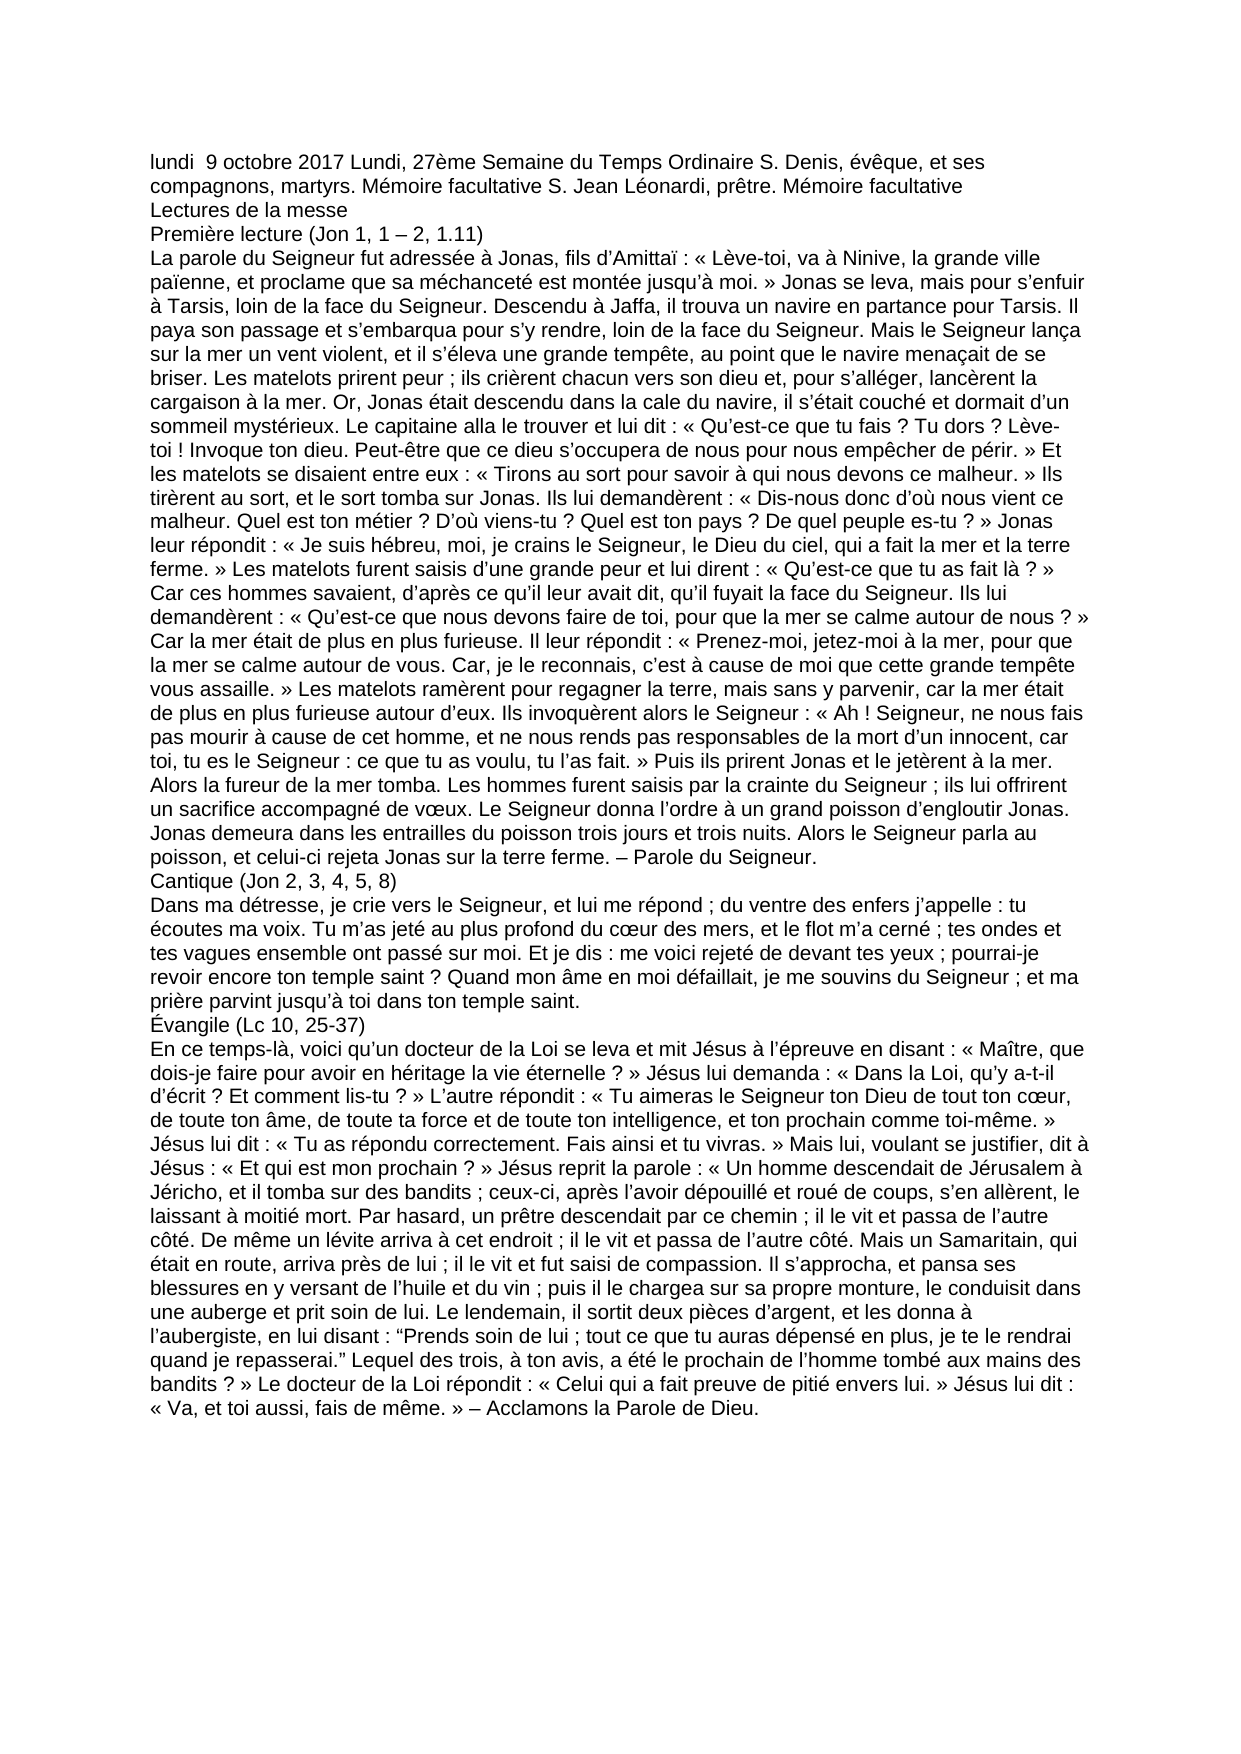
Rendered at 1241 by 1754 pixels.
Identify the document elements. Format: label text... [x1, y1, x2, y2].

text La parole du Seigneur fut adressée à Jonas, fils d’Amittaï : « Lève-toi, va à Ninive, la grande ville païenne, et proclame que sa méchanceté est montée jusqu’à moi. » Jonas se leva, mais pour s’enfuir à Tarsis, loin de la face du Seigneur. Descendu à Jaffa, il trouva un navire en partance pour Tarsis. Il paya son passage et s’embarqua pour s’y rendre, loin de la face du Seigneur. Mais le Seigneur lança sur la mer un vent violent, et il s’éleva une grande tempête, au point que le navire menaçait de se briser. Les matelots prirent peur ; ils crièrent chacun vers son dieu et, pour s’alléger, lancèrent la cargaison à la mer. Or, Jonas était descendu dans la cale du navire, il s’était couché et dormait d’un sommeil mystérieux. Le capitaine alla le trouver et lui dit : « Qu’est-ce que tu fais ? Tu dors ? Lève-toi ! Invoque ton dieu. Peut-être que ce dieu s’occupera de nous pour nous empêcher de périr. » Et les matelots se disaient entre eux : « Tirons au sort pour savoir à qui nous devons ce malheur. » Ils tirèrent au sort, et le sort tomba sur Jonas. Ils lui demandèrent : « Dis-nous donc d’où nous vient ce malheur. Quel est ton métier ? D’où viens-tu ? Quel est ton pays ? De quel peuple es-tu ? » Jonas leur répondit : « Je suis hébreu, moi, je crains le Seigneur, le Dieu du ciel, qui a fait la mer et la terre ferme. » Les matelots furent saisis d’une grande peur et lui dirent : « Qu’est-ce que tu as fait là ? » Car ces hommes savaient, d’après ce qu’il leur avait dit, qu’il fuyait la face du Seigneur. Ils lui demandèrent : « Qu’est-ce que nous devons faire de toi, pour que la mer se calme autour de nous ? » Car la mer était de plus en plus furieuse. Il leur répondit : « Prenez-moi, jetez-moi à la mer, pour que la mer se calme autour de vous. Car, je le reconnais, c’est à cause de moi que cette grande tempête vous assaille. » Les matelots ramèrent pour regagner la terre, mais sans y parvenir, car la mer était de plus en plus furieuse autour d’eux. Ils invoquèrent alors le Seigneur : « Ah ! Seigneur, ne nous fais pas mourir à cause de cet homme, et ne nous rends pas responsables de la mort d’un innocent, car toi, tu es le Seigneur : ce que tu as voulu, tu l’as fait. » Puis ils prirent Jonas et le jetèrent à la mer. Alors la fureur de la mer tomba. Les hommes furent saisis par la crainte du Seigneur ; ils lui offrirent un sacrifice accompagné de vœux. Le Seigneur donna l’ordre à un grand poisson d’engloutir Jonas. Jonas demeura dans les entrailles du poisson trois jours et trois nuits. Alors le Seigneur parla au poisson, et celui-ci rejeta Jonas sur la terre ferme. – Parole du Seigneur. [150, 246, 1090, 869]
text Dans ma détresse, je crie vers le Seigneur, et lui me répond ; du ventre des enfers j’appelle : tu écoutes ma voix. Tu m’as jeté au plus profond du cœur des mers, et le flot m’a cerné ; tes ondes et tes vagues ensemble ont passé sur moi. Et je dis : me voici rejeté de devant tes yeux ; pourrai-je revoir encore ton temple saint ? Quand mon âme en moi défaillait, je me souvins du Seigneur ; et ma prière parvint jusqu’à toi dans ton temple saint. [150, 893, 1090, 1012]
text En ce temps-là, voici qu’un docteur de la Loi se leva et mit Jésus à l’épreuve en disant : « Maître, que dois-je faire pour avoir en héritage la vie éternelle ? » Jésus lui demanda : « Dans la Loi, qu’y a-t-il d’écrit ? Et comment lis-tu ? » L’autre répondit : « Tu aimeras le Seigneur ton Dieu de tout ton cœur, de toute ton âme, de toute ta force et de toute ton intelligence, et ton prochain comme toi-même. » Jésus lui dit : « Tu as répondu correctement. Fais ainsi et tu vivras. » Mais lui, voulant se justifier, dit à Jésus : « Et qui est mon prochain ? » Jésus reprit la parole : « Un homme descendait de Jérusalem à Jéricho, et il tomba sur des bandits ; ceux-ci, après l’avoir dépouillé et roué de coups, s’en allèrent, le laissant à moitié mort. Par hasard, un prêtre descendait par ce chemin ; il le vit et passa de l’autre côté. De même un lévite arriva à cet endroit ; il le vit et passa de l’autre côté. Mais un Samaritain, qui était en route, arriva près de lui ; il le vit et fut saisi de compassion. Il s’approcha, et pansa ses blessures en y versant de l’huile et du vin ; puis il le chargea sur sa propre monture, le conduisit dans une auberge et prit soin de lui. Le lendemain, il sortit deux pièces d’argent, et les donna à l’aubergiste, en lui disant : “Prends soin de lui ; tout ce que tu auras dépensé en plus, je te le rendrai quand je repasserai.” Lequel des trois, à ton avis, a été le prochain de l’homme tombé aux mains des bandits ? » Le docteur de la Loi répondit : « Celui qui a fait preuve de pitié envers lui. » Jésus lui dit : « Va, et toi aussi, fais de même. » – Acclamons la Parole de Dieu. [150, 1036, 1090, 1420]
